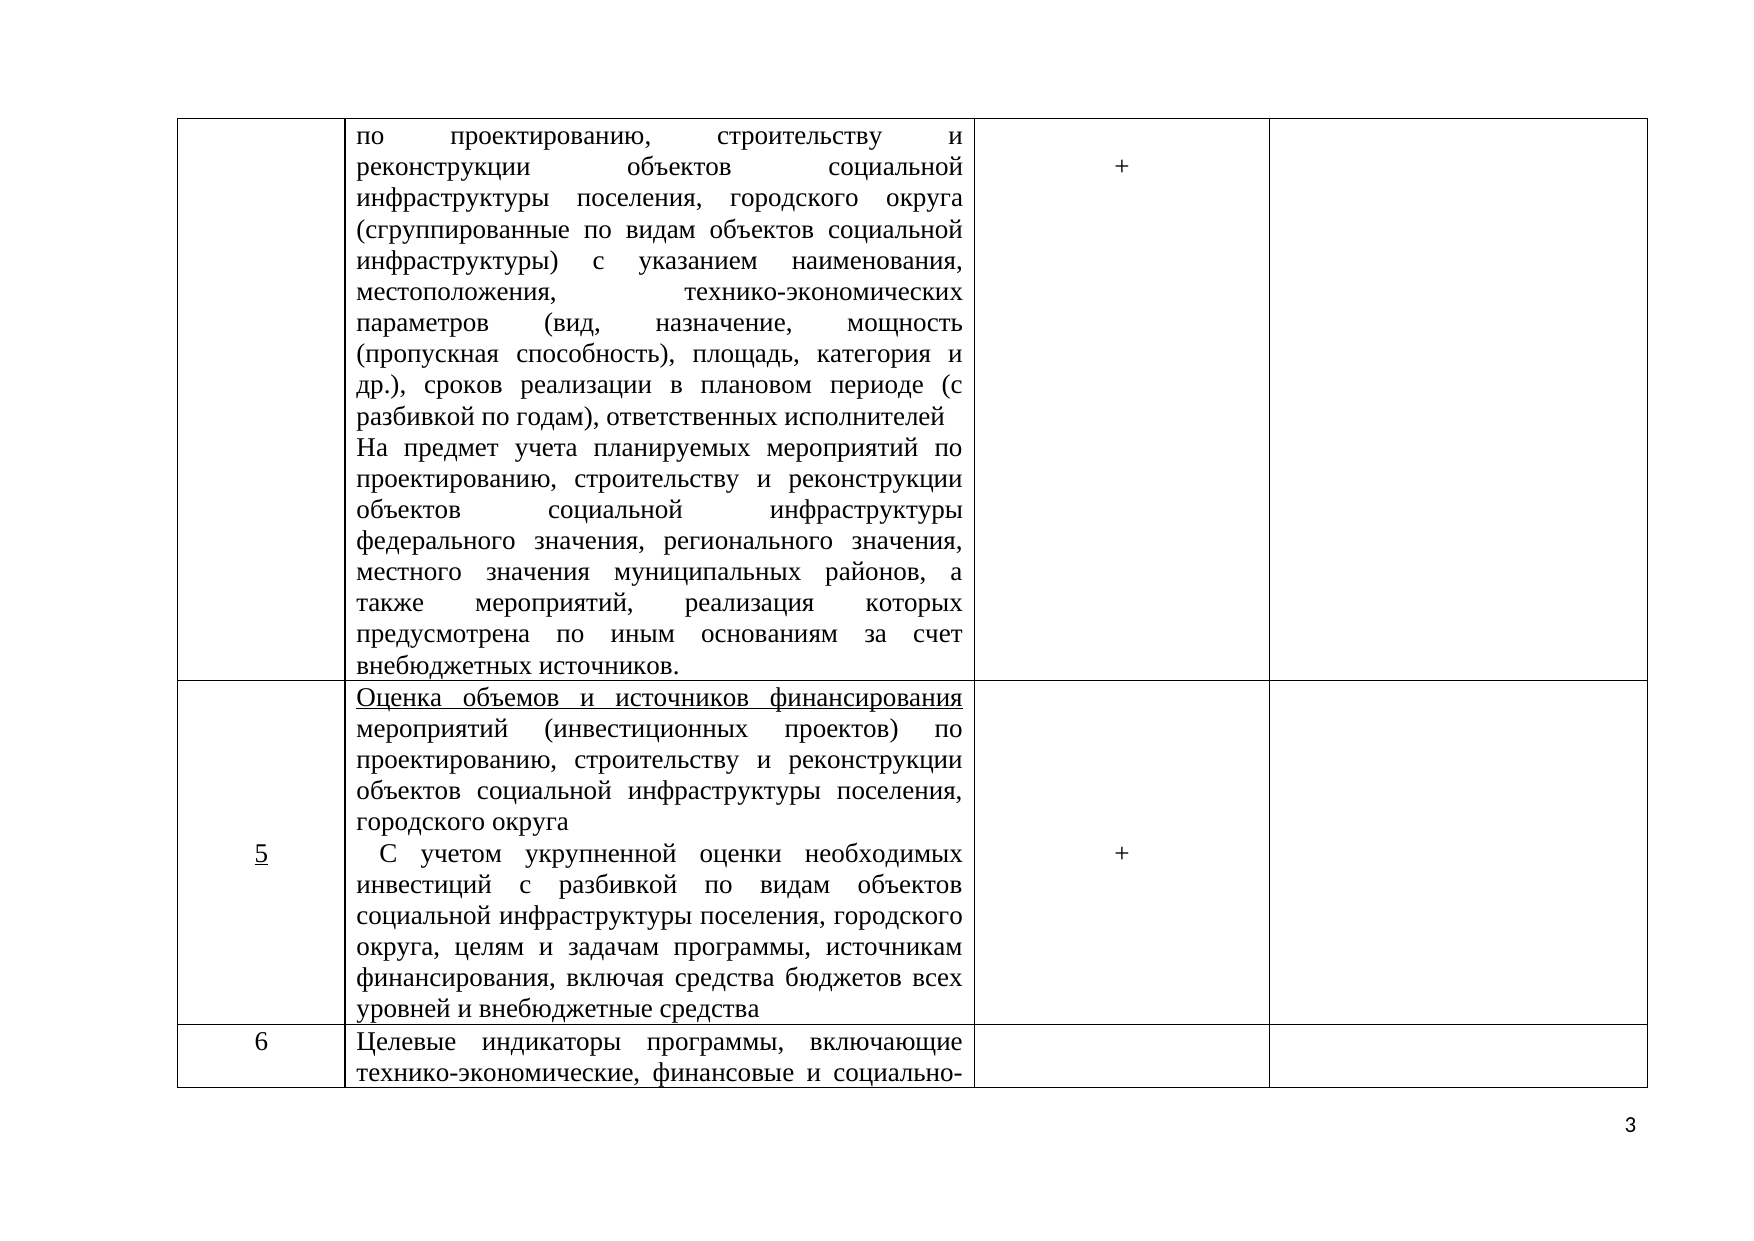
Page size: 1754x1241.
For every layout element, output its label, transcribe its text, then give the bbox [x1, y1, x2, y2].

table_cell 5 [178, 681, 344, 1023]
table_cell 6 [178, 1025, 344, 1087]
table_cell 4 [178, 119, 344, 680]
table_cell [346, 1025, 974, 1087]
table_cell + [975, 681, 1269, 1023]
table_cell [1270, 119, 1647, 680]
table_cell + [975, 119, 1269, 680]
table_cell - [975, 1025, 1269, 1087]
table_cell Оценка объемов и источников финансирования мероприятий (инвестиционных проектов) по проектированию, строительству и реконструкции объектов социальной инфраструктуры поселения, городского округа С учетом укрупненной оценки необходимых инвестиций с разбивкой по видам объектов социальной инфраструктуры поселения, городского округа, целям и задачам программы, источникам финансирования, включая средства бюджетов всех уровней и внебюджетные средства [346, 681, 974, 1023]
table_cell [1270, 1025, 1647, 1087]
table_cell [346, 119, 974, 680]
table_cell [1270, 681, 1647, 1023]
